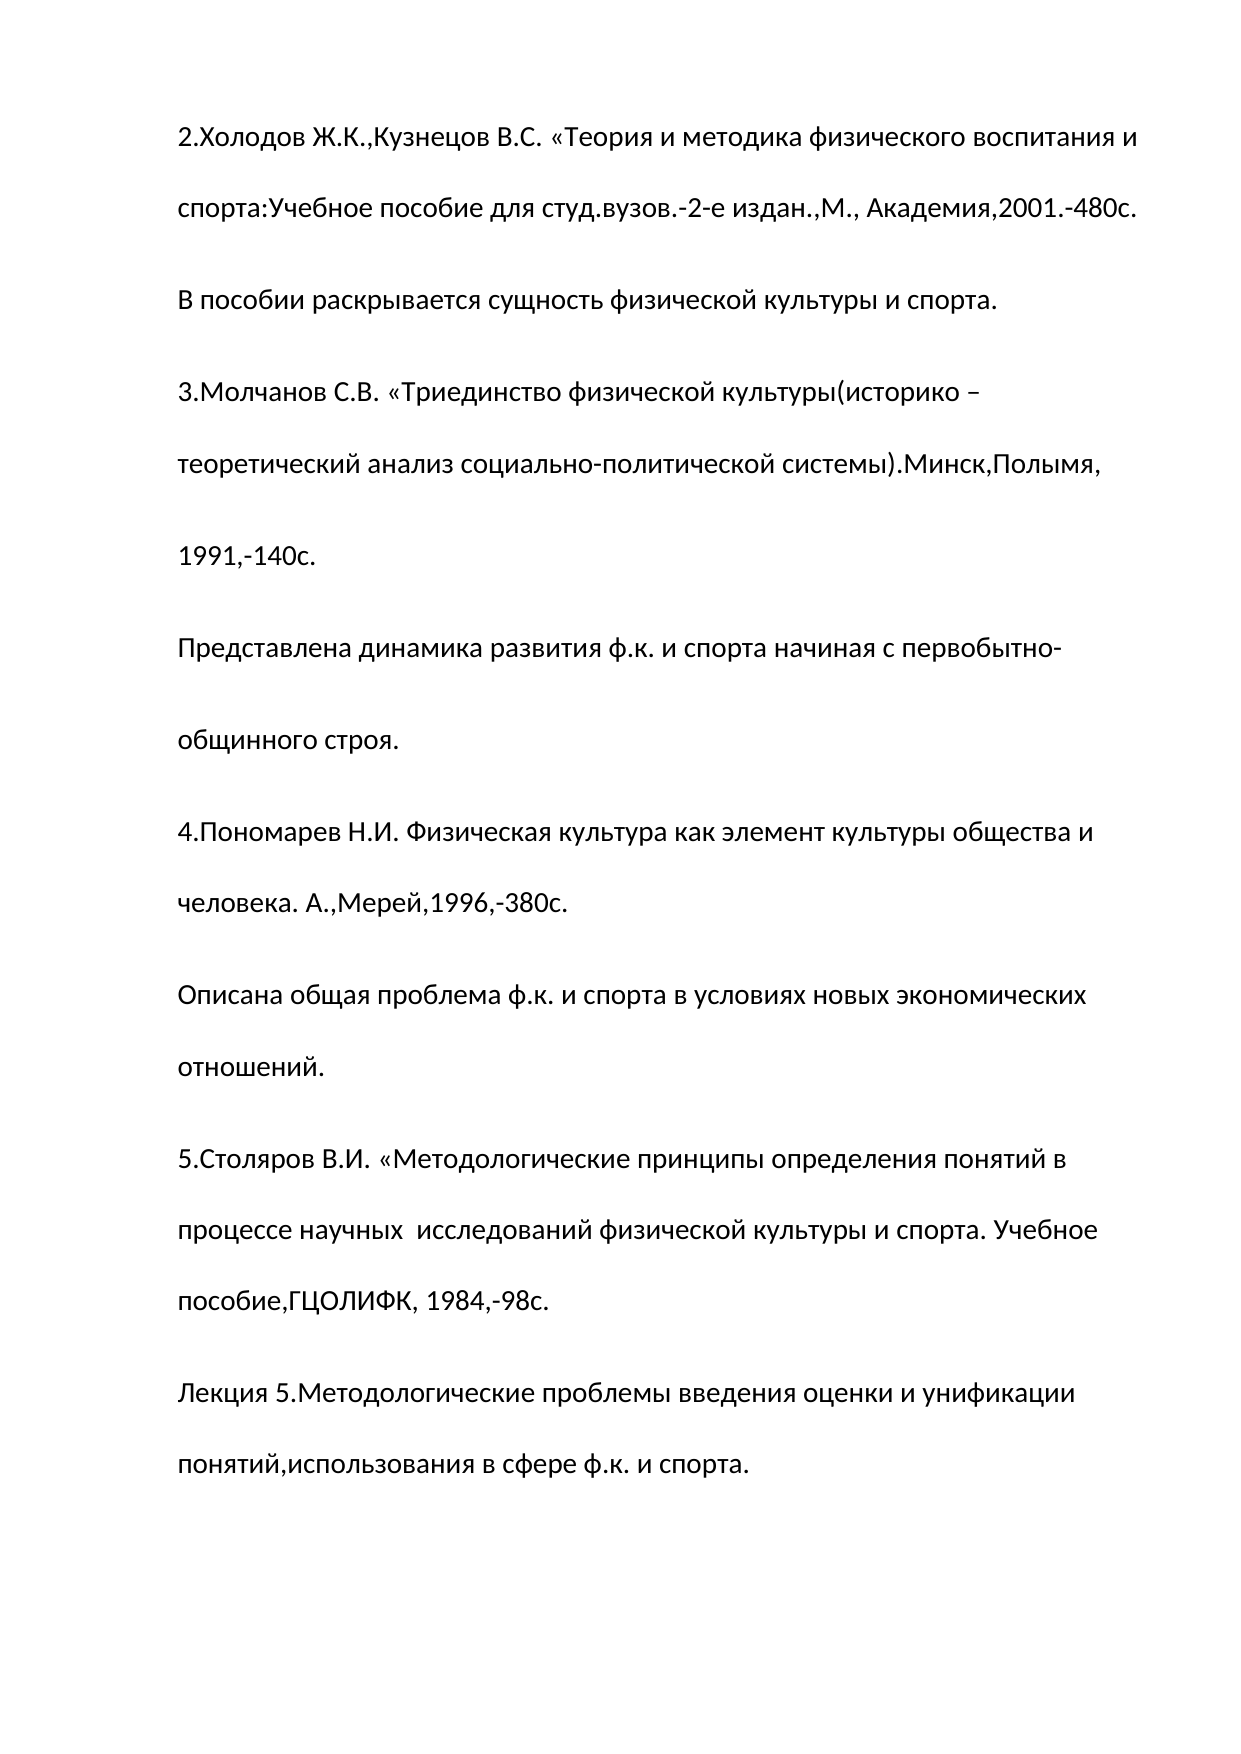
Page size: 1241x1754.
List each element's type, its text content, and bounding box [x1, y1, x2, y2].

text 4.Пономарев Н.И. Физическая культура как элемент культуры общества и человека. А.,Мерей,1996,-380с. [177, 813, 1152, 920]
text 5.Столяров В.И. «Методологические принципы определения понятий в процессе научных исследований физической культуры и спорта. Учебное пособие,ГЦОЛИФК, 1984,-98с. [177, 1140, 1152, 1318]
text 3.Молчанов С.В. «Триединство физической культуры(историко –теоретический анализ социально-политической системы).Минск,Полымя, [177, 373, 1152, 480]
text Лекция 5.Методологические проблемы введения оценки и унификации понятий,использования в сфере ф.к. и спорта. [177, 1374, 1152, 1481]
text 2.Холодов Ж.К.,Кузнецов В.С. «Теория и методика физического воспитания и спорта:Учебное пособие для студ.вузов.-2-е издан.,М., Академия,2001.-480с. [177, 118, 1152, 225]
text В пособии раскрывается сущность физической культуры и спорта. [177, 281, 1152, 317]
text общинного строя. [177, 721, 1152, 757]
text 1991,-140с. [177, 537, 1152, 572]
text Представлена динамика развития ф.к. и спорта начиная с первобытно- [177, 629, 1152, 664]
text Описана общая проблема ф.к. и спорта в условиях новых экономических отношений. [177, 976, 1152, 1083]
